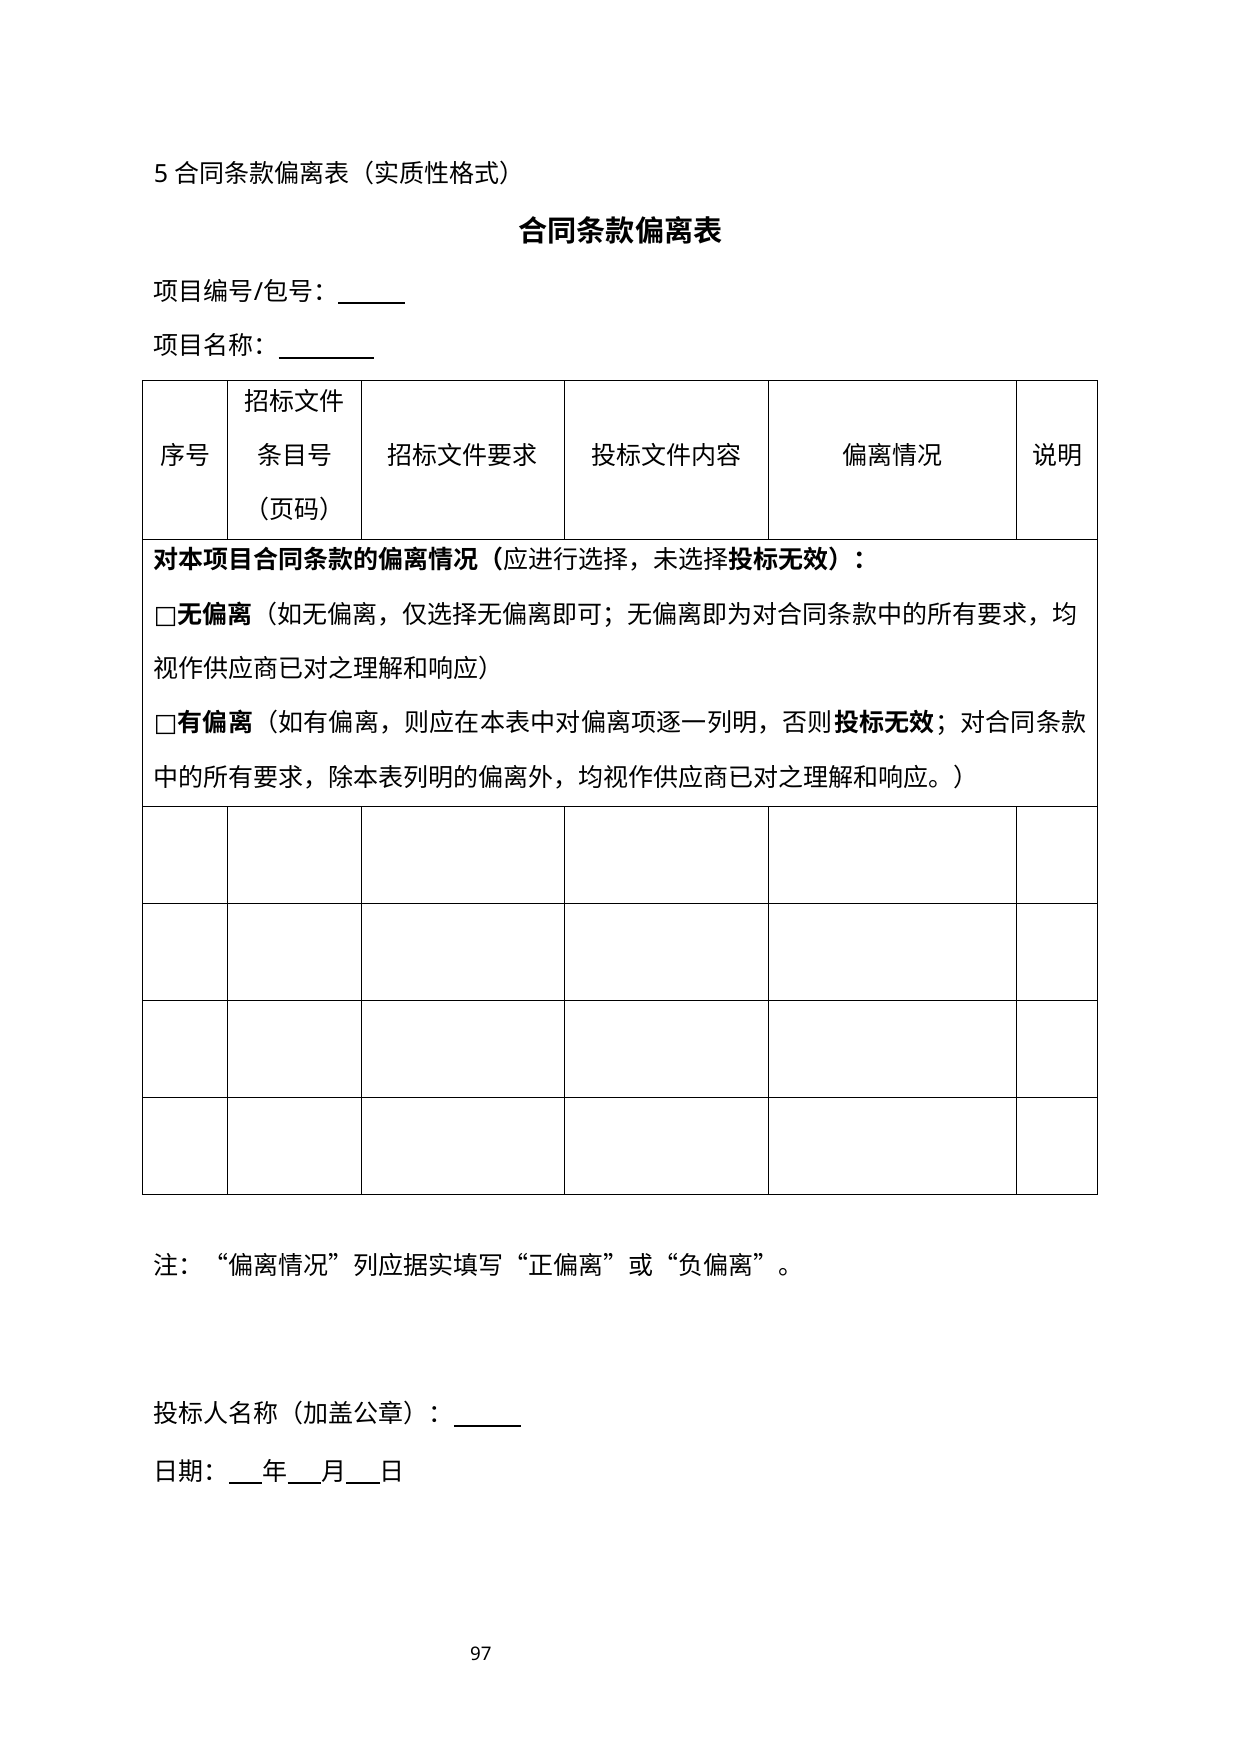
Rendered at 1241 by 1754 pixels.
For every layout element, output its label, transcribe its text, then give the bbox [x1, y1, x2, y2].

text 投标人名称（加盖公章）： [153, 1394, 1087, 1430]
table_cell [362, 807, 564, 903]
table_cell [143, 1001, 227, 1097]
table_cell [362, 1098, 564, 1193]
text 项目编号/包号： [153, 271, 1087, 308]
table_cell [228, 904, 361, 1000]
table_cell [565, 807, 768, 903]
table_cell [565, 1001, 768, 1097]
table_cell [769, 1098, 1016, 1193]
table_header 招标文件要求 [362, 381, 564, 539]
table_cell [565, 1098, 768, 1193]
table_cell [769, 807, 1016, 903]
table_cell [1017, 807, 1097, 903]
table_cell [362, 1001, 564, 1097]
text 日期： 年 月 日 [153, 1451, 1087, 1487]
table_header 招标文件条目号（页码） [228, 381, 361, 539]
table_cell [143, 807, 227, 903]
table_header 偏离情况 [769, 381, 1016, 539]
table_cell [769, 1001, 1016, 1097]
text 合同条款偏离表 [153, 208, 1087, 250]
table_cell [228, 807, 361, 903]
table_cell 对本项目合同条款的偏离情况（应进行选择，未选择投标无效）： □无偏离（如无偏离，仅选择无偏离即可；无偏离即为对合同条款中的所有要求，均视作供应商已对之理解和响应） □有偏离（如有偏离，则应在本表中对偏离项逐一列明，否则投标无效；对合同条款中的所有要求，除本表列明的偏离外，均视作供应商已对之理解和响应。） [143, 540, 1097, 806]
table_cell [1017, 904, 1097, 1000]
table_cell [1017, 1001, 1097, 1097]
text 5 合同条款偏离表（实质性格式） [153, 153, 1087, 190]
table_cell [228, 1098, 361, 1193]
table_cell [228, 1001, 361, 1097]
table_header 说明 [1017, 381, 1097, 539]
text 项目名称： [153, 326, 1087, 362]
text 注：“偏离情况”列应据实填写“正偏离”或“负偏离”。 [153, 1246, 1087, 1282]
table_cell [362, 904, 564, 1000]
table_cell [769, 904, 1016, 1000]
table_header 序号 [143, 381, 227, 539]
table_header 投标文件内容 [565, 381, 768, 539]
table_cell [143, 904, 227, 1000]
table_cell [143, 1098, 227, 1193]
table_cell [1017, 1098, 1097, 1193]
table_cell [565, 904, 768, 1000]
